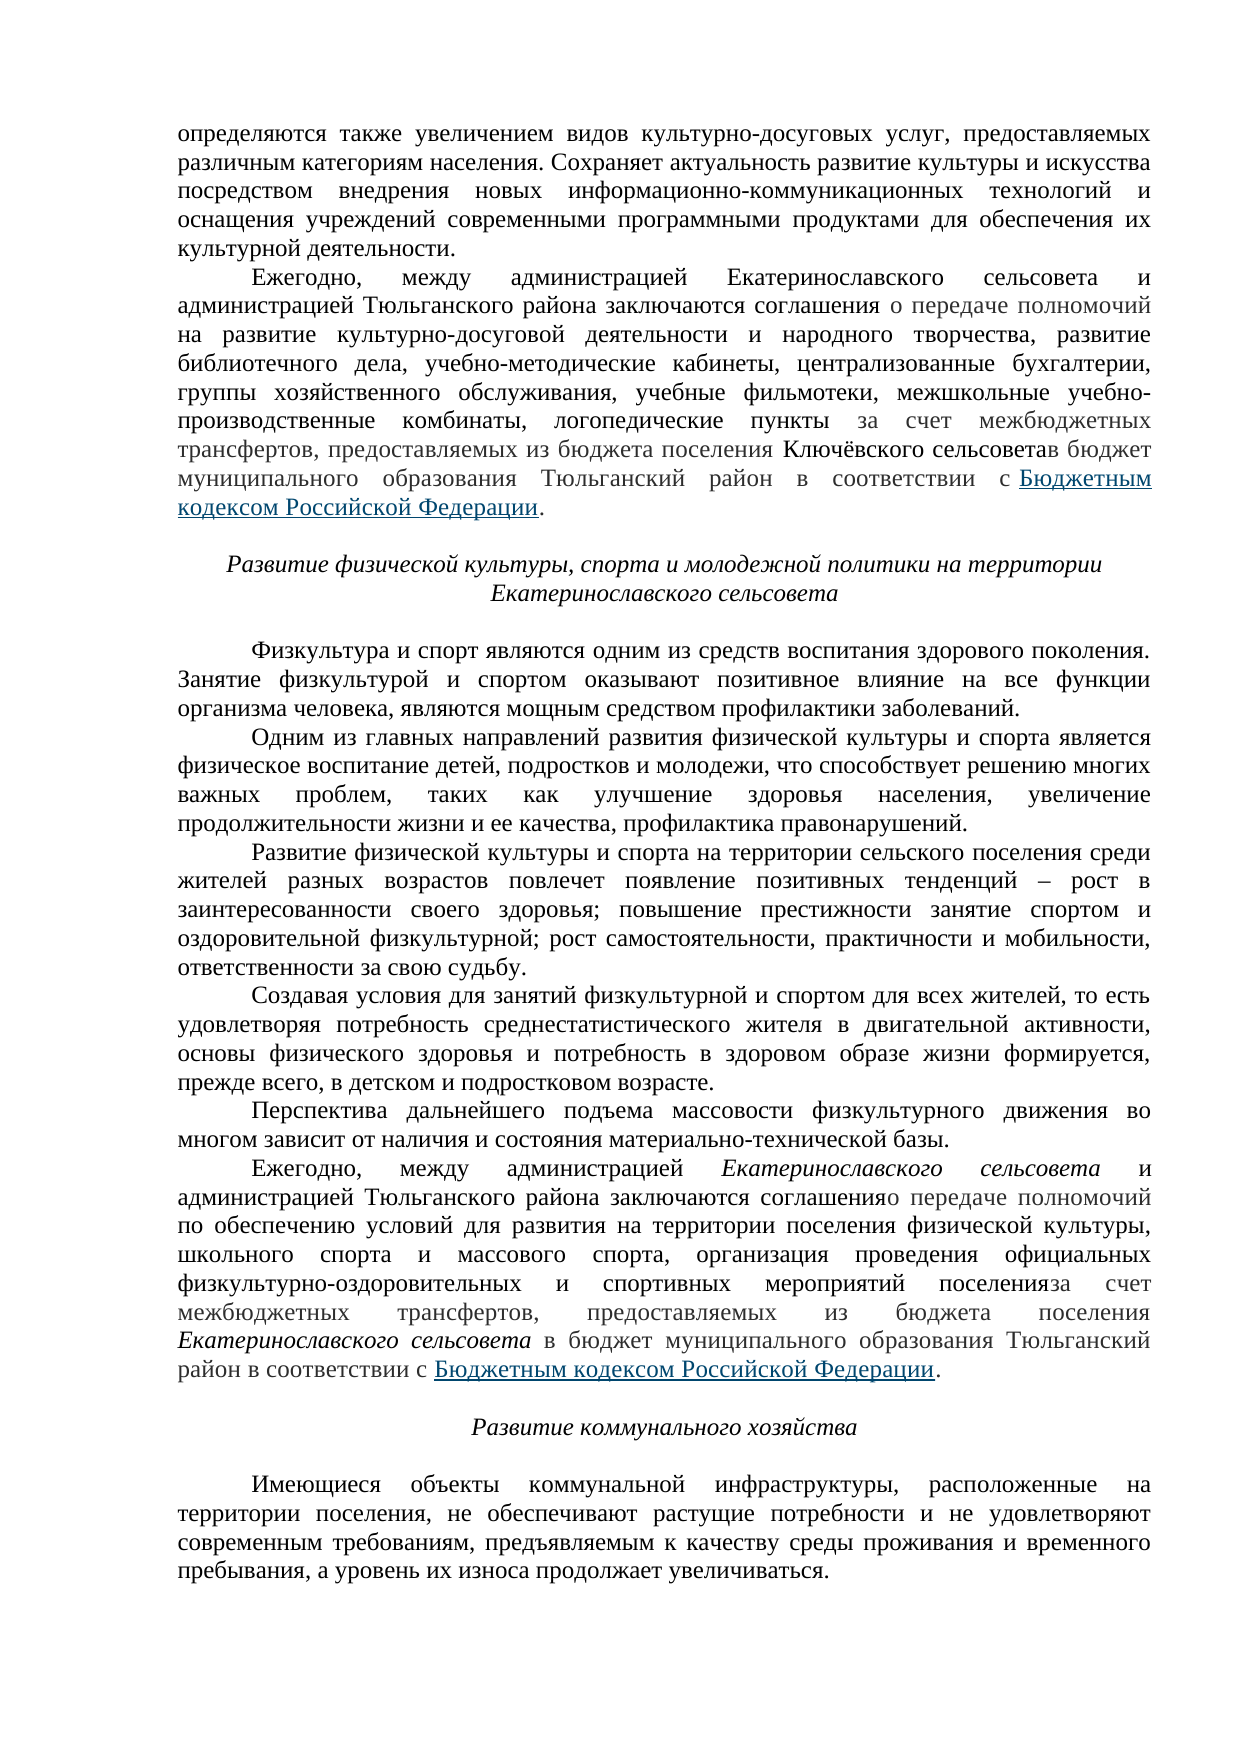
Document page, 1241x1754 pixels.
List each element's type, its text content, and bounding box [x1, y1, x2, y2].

text Имеющиеся объекты коммунальной инфраструктуры, расположенные на территории поселения, не обеспечивают растущие потребности и не удовлетворяют современным требованиям, предъявляемым к качеству среды проживания и временного пребывания, а уровень их износа продолжает увеличиваться. [177, 1469, 1152, 1584]
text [177, 118, 1152, 262]
text Физкультура и спорт являются одним из средств воспитания здорового поколения. Занятие физкультурой и спортом оказывают позитивное влияние на все функции организма человека, являются мощным средством профилактики заболеваний. [177, 636, 1152, 722]
text Развитие физической культуры и спорта на территории сельского поселения среди жителей разных возрастов повлечет появление позитивных тенденций – рост в заинтересованности своего здоровья; повышение престижности занятие спортом и оздоровительной физкультурной; рост самостоятельности, практичности и мобильности, ответственности за свою судьбу. [177, 837, 1152, 981]
text Перспектива дальнейшего подъема массовости физкультурного движения во многом зависит от наличия и состояния материально-технической базы. [177, 1096, 1152, 1153]
text Одним из главных направлений развития физической культуры и спорта является физическое воспитание детей, подростков и молодежи, что способствует решению многих важных проблем, таких как улучшение здоровья населения, увеличение продолжительности жизни и ее качества, профилактика правонарушений. [177, 722, 1152, 837]
text Развитие физической культуры, спорта и молодежной политики на территории Екатеринославского сельсовета [177, 549, 1152, 607]
text Ежегодно, между администрацией Екатеринославского сельсовета и администрацией Тюльганского района заключаются соглашенияо передаче полномочий по обеспечению условий для развития на территории поселения физической культуры, школьного спорта и массового спорта, организация проведения официальных физкультурно-оздоровительных и спортивных мероприятий поселенияза счет межбюджетных трансфертов, предоставляемых из бюджета поселения Екатеринославского сельсовета в бюджет муниципального образования Тюльганский район в соответствии с Бюджетным кодексом Российской Федерации. [177, 1153, 1152, 1239]
text Развитие коммунального хозяйства [177, 1412, 1152, 1441]
text Ежегодно, между администрацией Екатеринославского сельсовета и администрацией Тюльганского района заключаются соглашения о передаче полномочий на развитие культурно-досуговой деятельности и народного творчества, развитие библиотечного дела, учебно-методические кабинеты, централизованные бухгалтерии, группы хозяйственного обслуживания, учебные фильмотеки, межшкольные учебно-производственные комбинаты, логопедические пункты за счет межбюджетных трансфертов, предоставляемых из бюджета поселения Ключёвского сельсоветав бюджет муниципального образования Тюльганский район в соответствии с Бюджетным кодексом Российской Федерации. [177, 262, 1152, 521]
text Создавая условия для занятий физкультурной и спортом для всех жителей, то есть удовлетворяя потребность среднестатистического жителя в двигательной активности, основы физического здоровья и потребность в здоровом образе жизни формируется, прежде всего, в детском и подростковом возрасте. [177, 981, 1152, 1096]
text Ежегодно, между администрацией Екатеринославского сельсовета и администрацией Тюльганского района заключаются соглашенияо передаче полномочий по обеспечению условий для развития на территории поселения физической культуры, школьного спорта и массового спорта, организация проведения официальных физкультурно-оздоровительных и спортивных мероприятий поселенияза счет межбюджетных трансфертов, предоставляемых из бюджета поселения Екатеринославского сельсовета в бюджет муниципального образования Тюльганский район в соответствии с Бюджетным кодексом Российской Федерации. [177, 1268, 1152, 1383]
